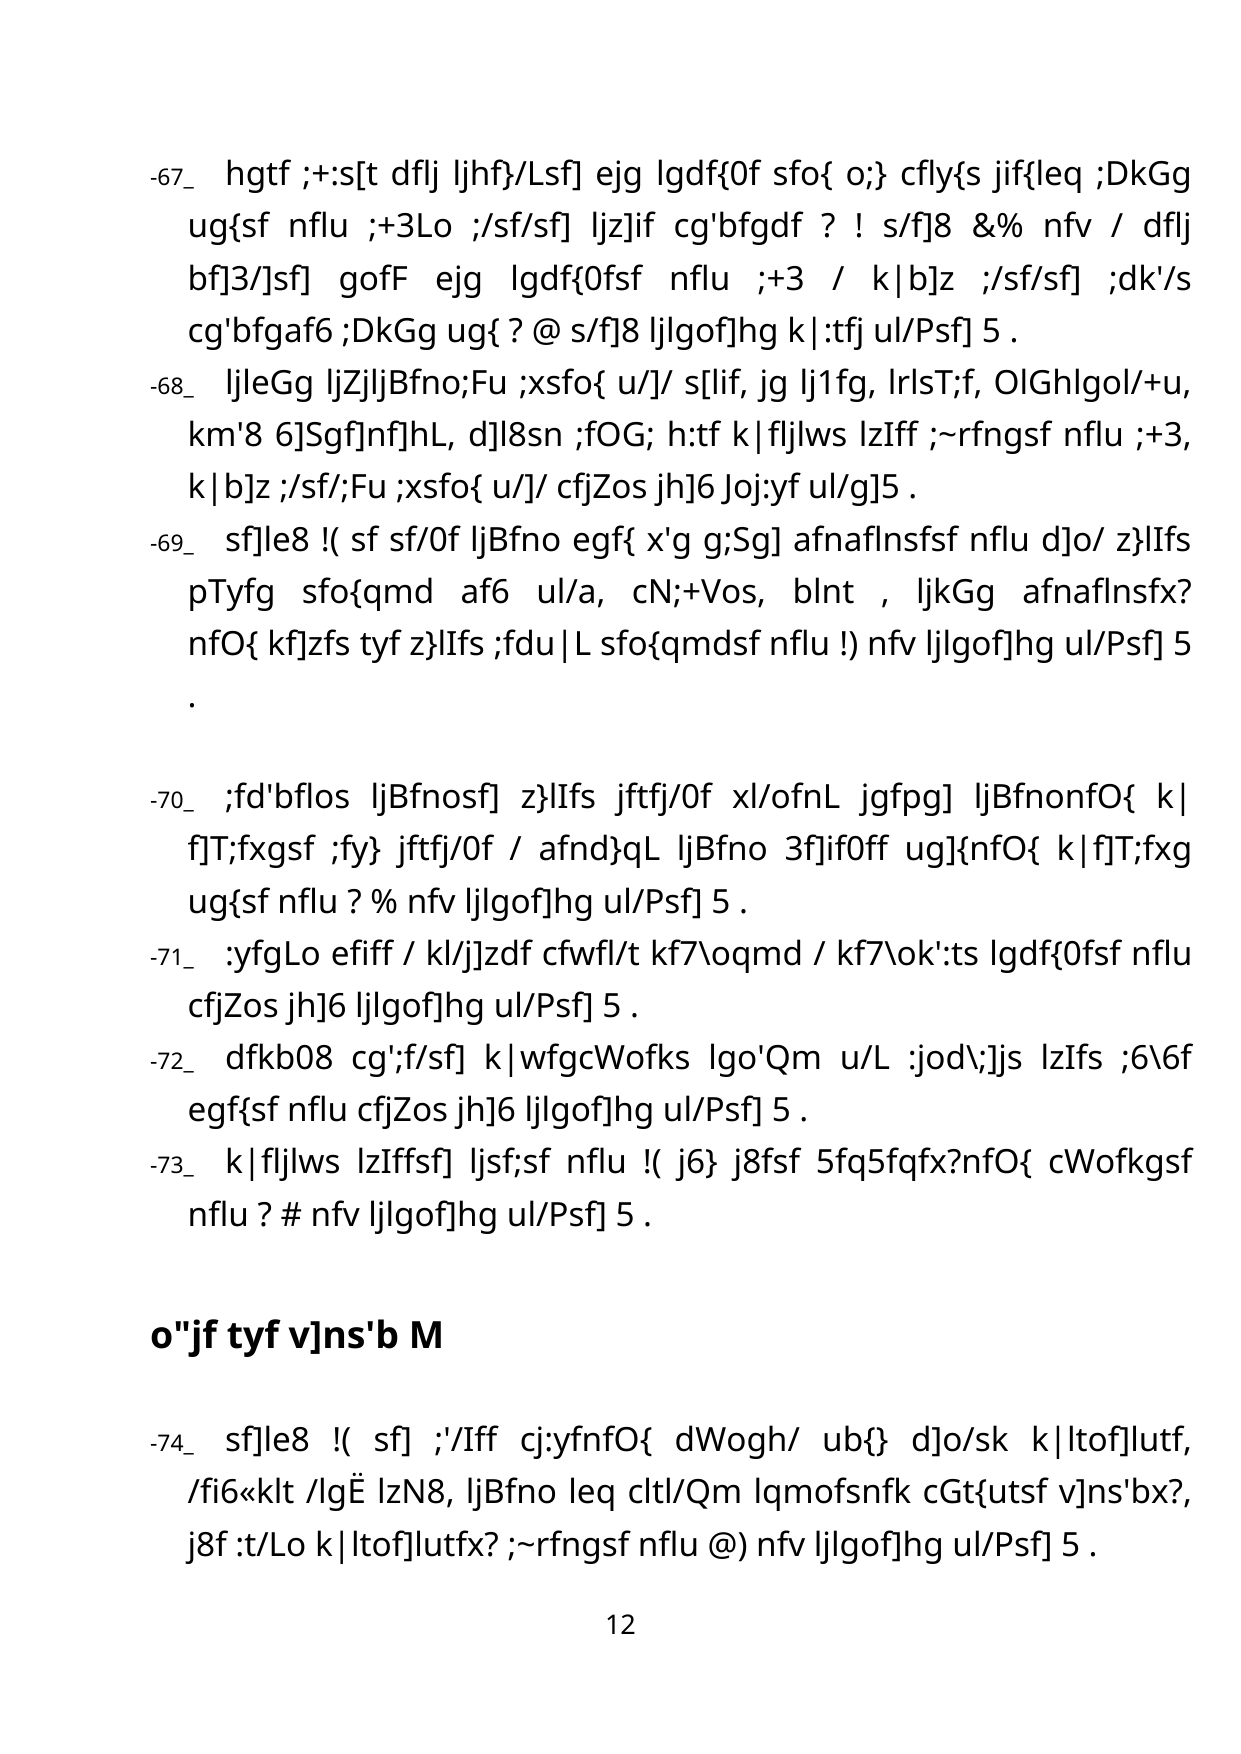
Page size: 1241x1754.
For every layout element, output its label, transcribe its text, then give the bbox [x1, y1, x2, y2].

list dfkb08 cg';f/sf] k|wfgcWofks lgo'Qm u/L :jod\;]js lzIfs ;6\6f egf{sf nflu cfjZos jh]6 ljlgof]hg ul/Psf] 5 . [150, 1034, 1193, 1132]
list sf]le8 !( sf] ;'/Iff cj:yfnfO{ dWogh/ ub{} d]o/sk k|ltof]lutf, /fi6«klt /lgË lzN8, ljBfno leq cltl/Qm lqmofsnfk cGt{utsf v]ns'bx?, j8f :t/Lo k|ltof]lutfx? ;~rfngsf nflu @) nfv ljlgof]hg ul/Psf] 5 . [150, 1416, 1193, 1566]
list sf]le8 !( sf sf/0f ljBfno egf{ x'g g;Sg] afnaflnsfsf nflu d]o/ z}lIfs pTyfg sfo{qmd af6 ul/a, cN;+Vos, blnt , ljkGg afnaflnsfx?nfO{ kf]zfs tyf z}lIfs ;fdu|L sfo{qmdsf nflu !) nfv ljlgof]hg ul/Psf] 5 . [150, 515, 1193, 717]
text o"jf tyf v]ns'b M [150, 1308, 1193, 1359]
list :yfgLo efiff / kl/j]zdf cfwfl/t kf7\oqmd / kf7\ok':ts lgdf{0fsf nflu cfjZos jh]6 ljlgof]hg ul/Psf] 5 . [150, 929, 1193, 1027]
list hgtf ;+:s[t dflj ljhf}/Lsf] ejg lgdf{0f sfo{ o;} cfly{s jif{leq ;DkGg ug{sf nflu ;+3Lo ;/sf/sf] ljz]if cg'bfgdf ? ! s/f]8 &% nfv / dflj bf]3/]sf] gofF ejg lgdf{0fsf nflu ;+3 / k|b]z ;/sf/sf] ;dk'/s cg'bfgaf6 ;DkGg ug{ ? @ s/f]8 ljlgof]hg k|:tfj ul/Psf] 5 . [150, 150, 1193, 352]
list ljleGg ljZjljBfno;Fu ;xsfo{ u/]/ s[lif, jg lj1fg, lrlsT;f, OlGhlgol/+u, km'8 6]Sgf]nf]hL, d]l8sn ;fOG; h:tf k|fljlws lzIff ;~rfngsf nflu ;+3, k|b]z ;/sf/;Fu ;xsfo{ u/]/ cfjZos jh]6 Joj:yf ul/g]5 . [150, 359, 1193, 508]
list ;fd'bflos ljBfnosf] z}lIfs jftfj/0f xl/ofnL jgfpg] ljBfnonfO{ k|f]T;fxgsf ;fy} jftfj/0f / afnd}qL ljBfno 3f]if0ff ug]{nfO{ k|f]T;fxg ug{sf nflu ? % nfv ljlgof]hg ul/Psf] 5 . [150, 773, 1193, 923]
list k|fljlws lzIffsf] ljsf;sf nflu !( j6} j8fsf 5fq5fqfx?nfO{ cWofkgsf nflu ? # nfv ljlgof]hg ul/Psf] 5 . [150, 1138, 1193, 1236]
